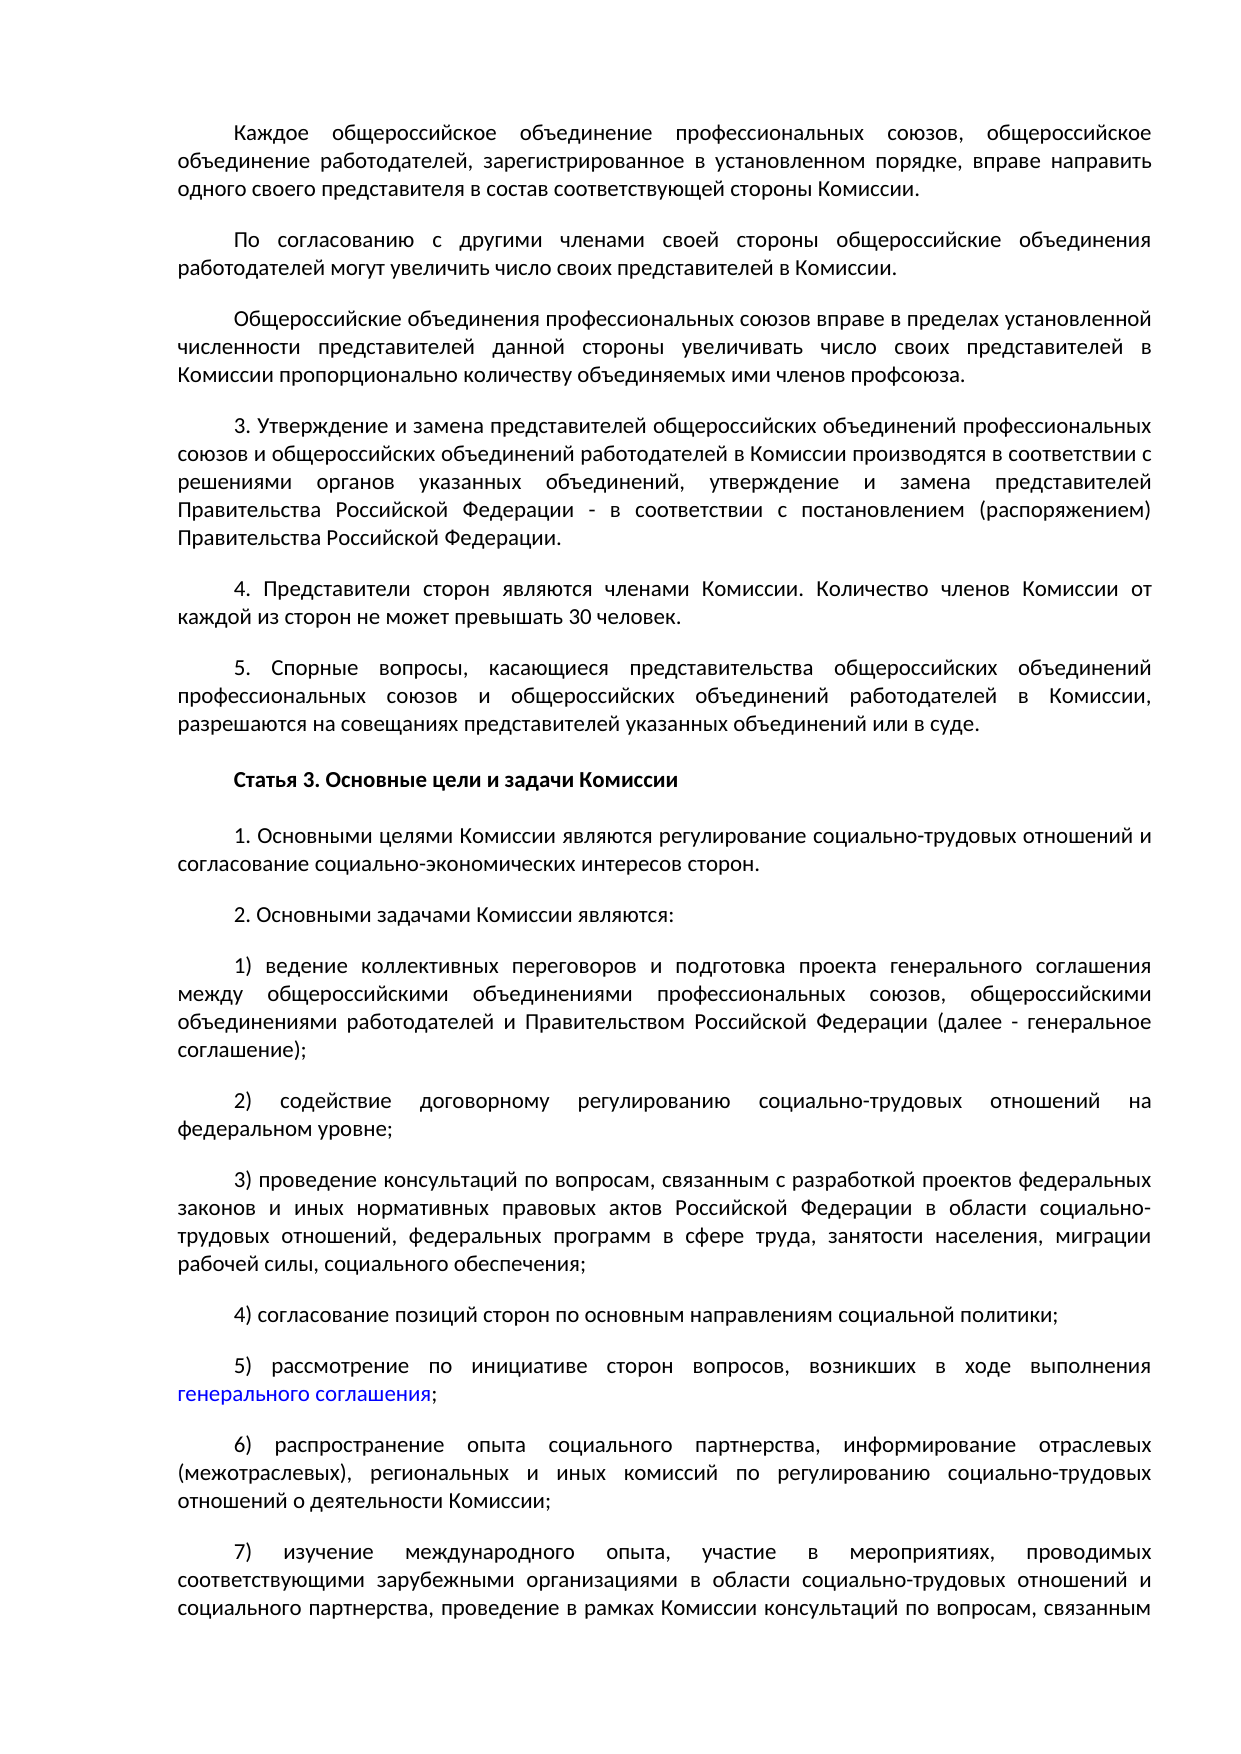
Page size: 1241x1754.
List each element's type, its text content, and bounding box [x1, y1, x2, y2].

text По согласованию с другими членами своей стороны общероссийские объединения работодателей могут увеличить число своих представителей в Комиссии. [177, 225, 1152, 281]
text Общероссийские объединения профессиональных союзов вправе в пределах установленной численности представителей данной стороны увеличивать число своих представителей в Комиссии пропорционально количеству объединяемых ими членов профсоюза. [177, 304, 1152, 388]
text 2. Основными задачами Комиссии являются: [177, 900, 1152, 928]
text 4. Представители сторон являются членами Комиссии. Количество членов Комиссии от каждой из сторон не может превышать 30 человек. [177, 574, 1152, 630]
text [177, 1537, 1152, 1621]
text 3. Утверждение и замена представителей общероссийских объединений профессиональных союзов и общероссийских объединений работодателей в Комиссии производятся в соответствии с решениями органов указанных объединений, утверждение и замена представителей Правительства Российской Федерации - в соответствии с постановлением (распоряжением) Правительства Российской Федерации. [177, 411, 1152, 551]
text Каждое общероссийское объединение профессиональных союзов, общероссийское объединение работодателей, зарегистрированное в установленном порядке, вправе направить одного своего представителя в состав соответствующей стороны Комиссии. [177, 118, 1152, 202]
title Статья 3. Основные цели и задачи Комиссии [177, 765, 1152, 793]
text 3) проведение консультаций по вопросам, связанным с разработкой проектов федеральных законов и иных нормативных правовых актов Российской Федерации в области социально-трудовых отношений, федеральных программ в сфере труда, занятости населения, миграции рабочей силы, социального обеспечения; [177, 1165, 1152, 1277]
text 5) рассмотрение по инициативе сторон вопросов, возникших в ходе выполнения генерального соглашения; [177, 1351, 1152, 1407]
text 4) согласование позиций сторон по основным направлениям социальной политики; [177, 1300, 1152, 1328]
text 6) распространение опыта социального партнерства, информирование отраслевых (межотраслевых), региональных и иных комиссий по регулированию социально-трудовых отношений о деятельности Комиссии; [177, 1430, 1152, 1514]
text 2) содействие договорному регулированию социально-трудовых отношений на федеральном уровне; [177, 1086, 1152, 1142]
text 1) ведение коллективных переговоров и подготовка проекта генерального соглашения между общероссийскими объединениями профессиональных союзов, общероссийскими объединениями работодателей и Правительством Российской Федерации (далее - генеральное соглашение); [177, 951, 1152, 1063]
text 1. Основными целями Комиссии являются регулирование социально-трудовых отношений и согласование социально-экономических интересов сторон. [177, 821, 1152, 877]
text 5. Спорные вопросы, касающиеся представительства общероссийских объединений профессиональных союзов и общероссийских объединений работодателей в Комиссии, разрешаются на совещаниях представителей указанных объединений или в суде. [177, 653, 1152, 737]
